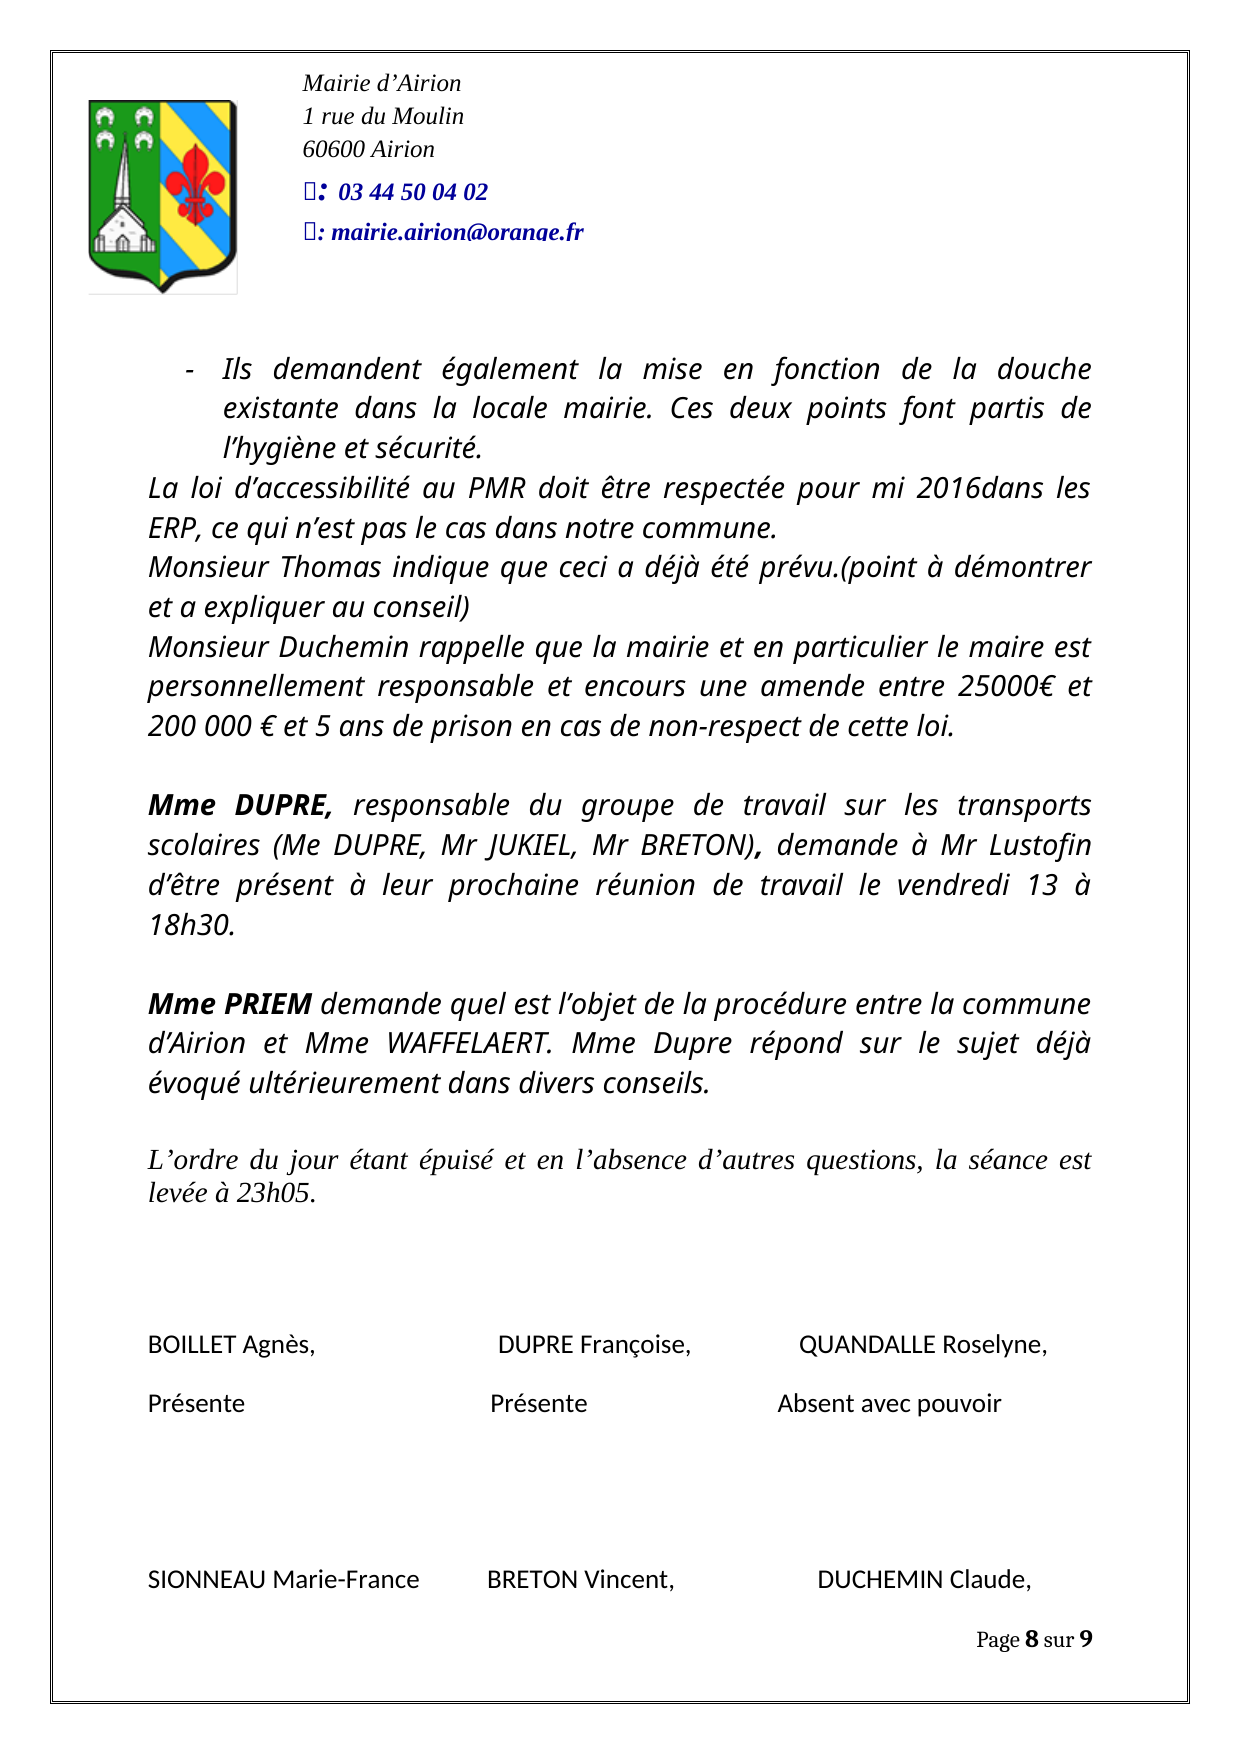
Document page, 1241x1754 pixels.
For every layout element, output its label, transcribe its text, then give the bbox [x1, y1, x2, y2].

picture [88, 100, 239, 296]
text BOILLET Agnès, DUPRE Françoise, QUANDALLE Roselyne, [148, 1328, 1093, 1361]
text Monsieur Thomas indique que ceci a déjà été prévu.(point à démontrer et a expliquer au conseil) [148, 547, 1093, 626]
text Mme DUPRE, responsable du groupe de travail sur les transports scolaires (Me DUPRE, Mr JUKIEL, Mr BRETON), demande à Mr Lustofin d’être présent à leur prochaine réunion de travail le vendredi 13 à 18h30. [148, 785, 1093, 943]
text L’ordre du jour étant épuisé et en l’absence d’autres questions, la séance est levée à 23h05. [148, 1142, 1093, 1209]
text Mme PRIEM demande quel est l’objet de la procédure entre la commune d’Airion et Mme WAFFELAERT. Mme Dupre répond sur le sujet déjà évoqué ultérieurement dans divers conseils. [148, 983, 1093, 1102]
list Ils demandent également la mise en fonction de la douche existante dans la locale mairie. Ces deux points font partis de l’hygiène et sécurité. [185, 348, 1093, 467]
text Présente Présente Absent avec pouvoir [148, 1386, 1093, 1419]
text Monsieur Duchemin rappelle que la mairie et en particulier le maire est personnellement responsable et encours une amende entre 25000€ et 200 000 € et 5 ans de prison en cas de non-respect de cette loi. [148, 626, 1093, 745]
text SIONNEAU Marie-France BRETON Vincent, DUCHEMIN Claude, [148, 1563, 1093, 1596]
text La loi d’accessibilité au PMR doit être respectée pour mi 2016dans les ERP, ce qui n’est pas le cas dans notre commune. [148, 467, 1093, 547]
